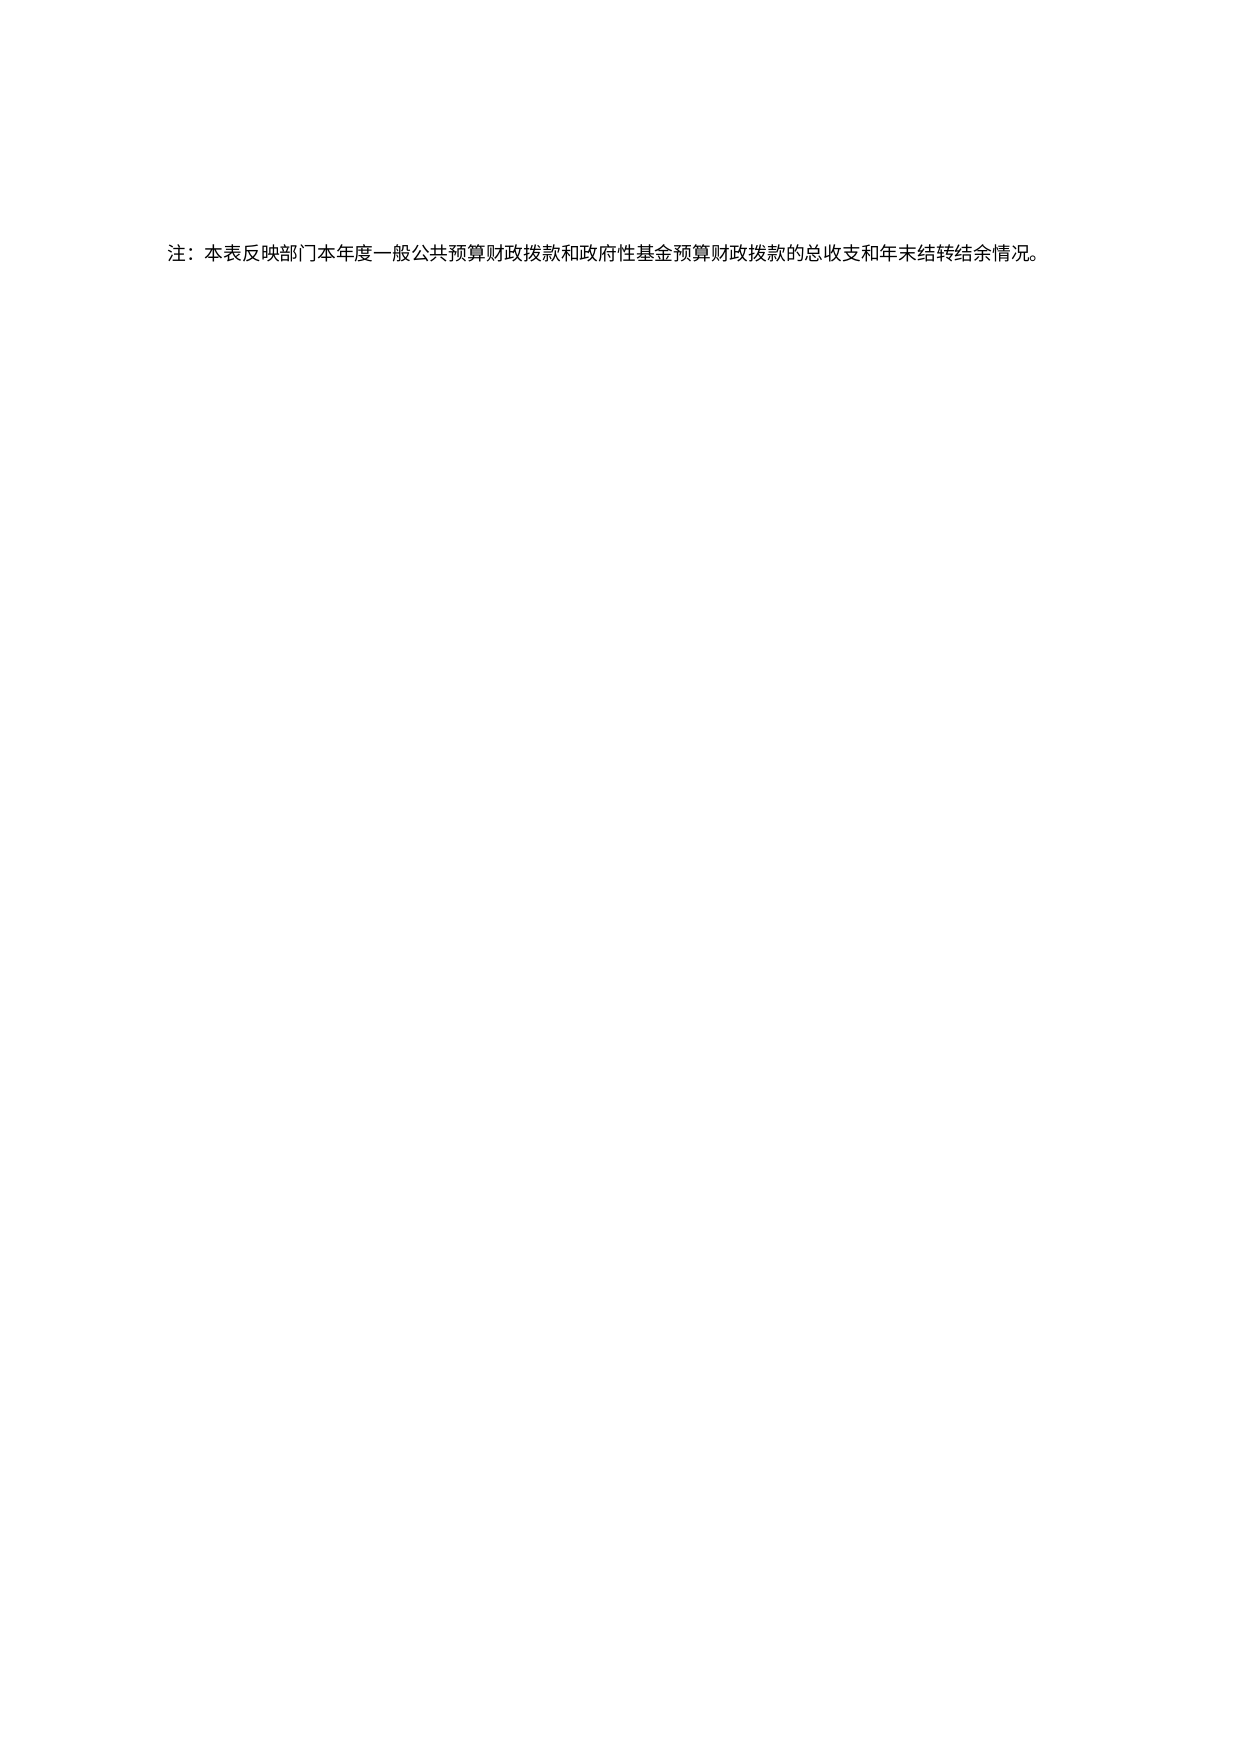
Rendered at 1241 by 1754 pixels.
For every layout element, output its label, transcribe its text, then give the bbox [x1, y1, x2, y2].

table_cell 注：本表反映部门本年度一般公共预算财政拨款和政府性基金预算财政拨款的总收支和年末结转结余情况。 [165, 233, 1097, 268]
